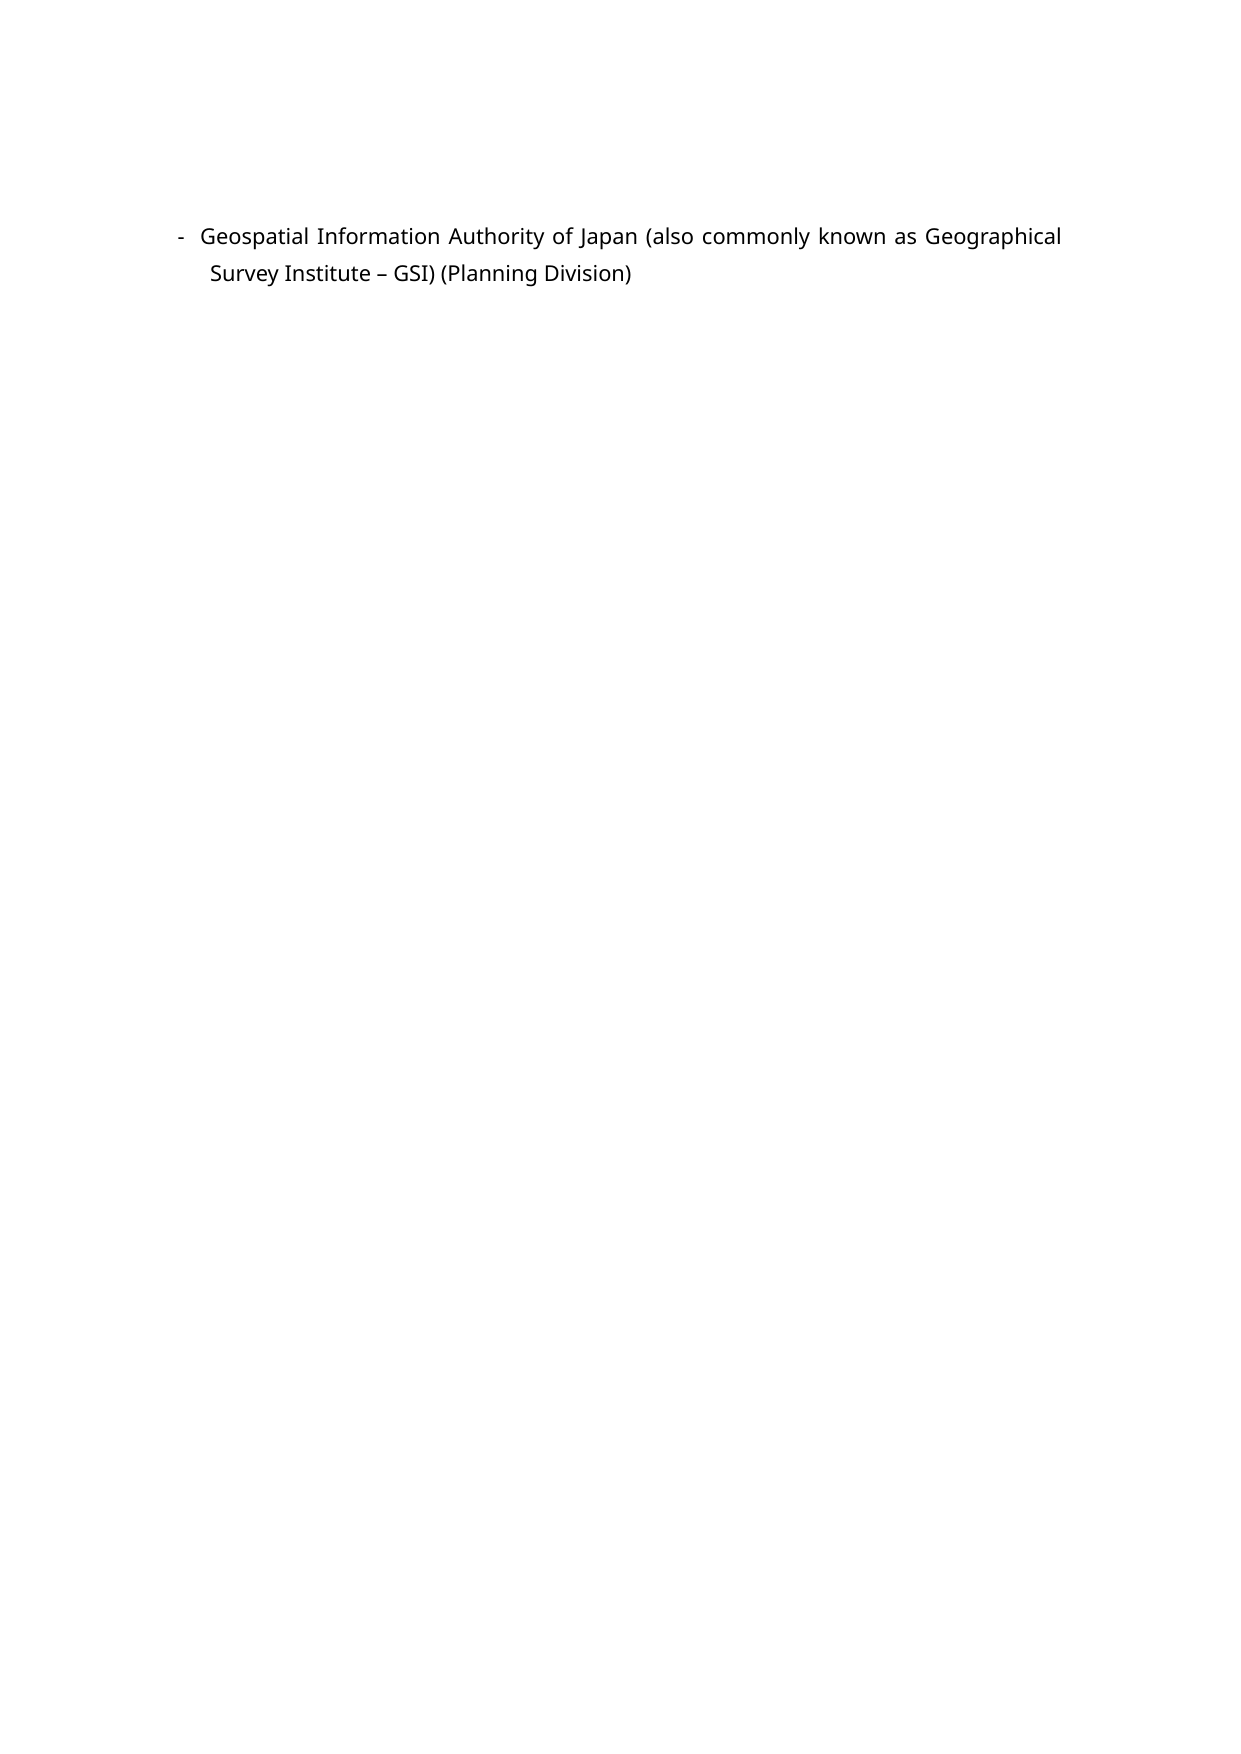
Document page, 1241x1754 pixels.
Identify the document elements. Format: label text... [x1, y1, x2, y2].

text - Geospatial Information Authority of Japan (also commonly known as Geographical Survey Institute – GSI) (Planning Division) [177, 217, 1063, 292]
